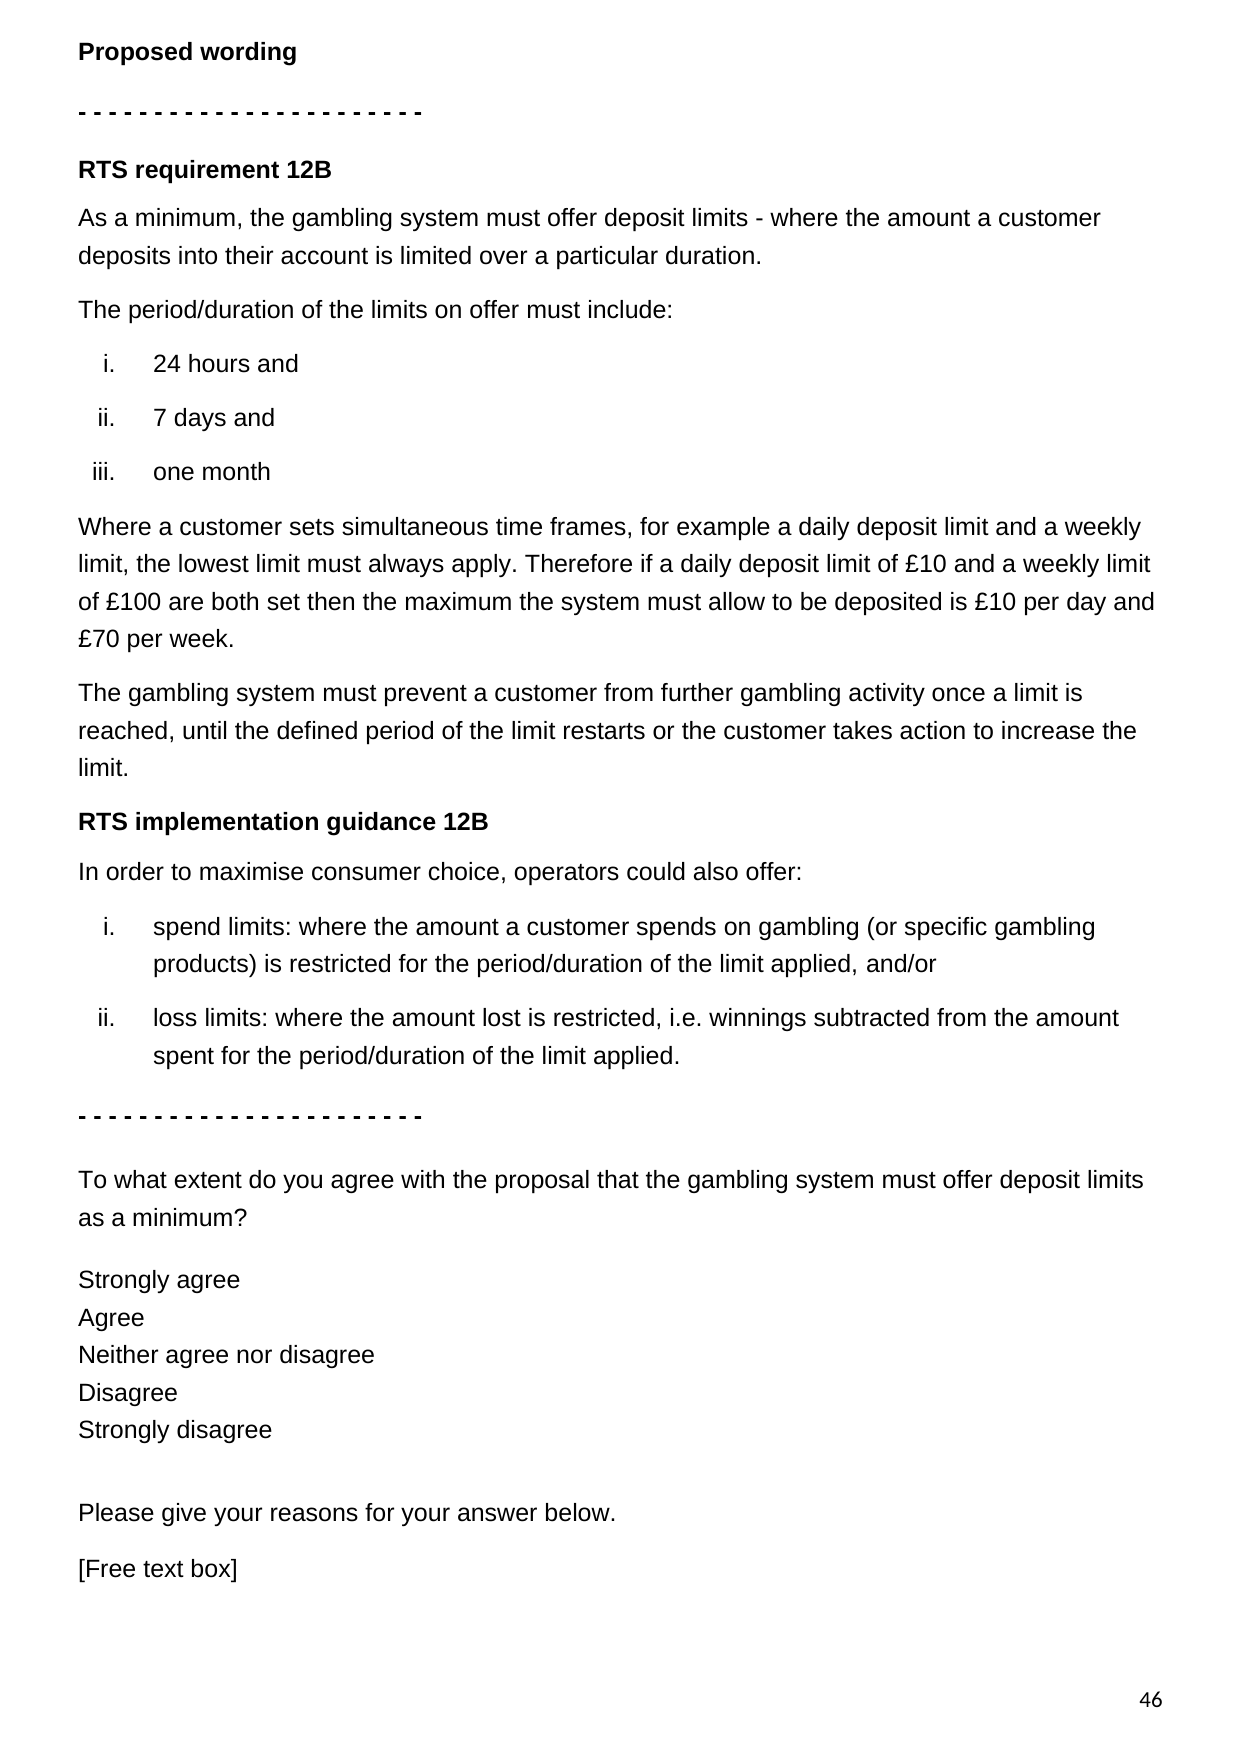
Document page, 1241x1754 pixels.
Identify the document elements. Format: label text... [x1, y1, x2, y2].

text - - - - - - - - - - - - - - - - - - - - - - - [78, 97, 1162, 126]
text Where a customer sets simultaneous time frames, for example a daily deposit limit and a weekly limit, the lowest limit must always apply. Therefore if a daily deposit limit of £10 and a weekly limit of £100 are both set then the maximum the system must allow to be deposited is £10 per day and £70 per week. [78, 505, 1162, 655]
text As a minimum, the gambling system must offer deposit limits - where the amount a customer deposits into their account is limited over a particular duration. [78, 197, 1162, 272]
text The period/duration of the limits on offer must include: [78, 288, 1162, 326]
text In order to maximise consumer choice, operators could also offer: [78, 851, 1162, 888]
list loss limits: where the amount lost is restricted, i.e. winnings subtracted from the amount spent for the period/duration of the limit applied. [115, 997, 1162, 1072]
text Agree [78, 1296, 1162, 1334]
text Disagree [78, 1371, 1162, 1409]
text - - - - - - - - - - - - - - - - - - - - - - - [78, 1101, 1162, 1129]
subtitle Proposed wording [78, 37, 1162, 66]
text To what extent do you agree with the proposal that the gambling system must offer deposit limits as a minimum? [78, 1159, 1162, 1234]
text [Free text box] [78, 1554, 1162, 1582]
list 7 days and [115, 397, 1162, 434]
list 24 hours and [115, 342, 1162, 380]
text Strongly agree [78, 1259, 1162, 1296]
text Strongly disagree [78, 1409, 1162, 1446]
text RTS requirement 12B [78, 155, 1162, 184]
text The gambling system must prevent a customer from further gambling activity once a limit is reached, until the defined period of the limit restarts or the customer takes action to increase the limit. [78, 672, 1162, 784]
text RTS implementation guidance 12B [78, 801, 1162, 838]
text Neither agree nor disagree [78, 1334, 1162, 1371]
list spend limits: where the amount a customer spends on gambling (or specific gambling products) is restricted for the period/duration of the limit applied, and/or [115, 905, 1162, 980]
list one month [115, 451, 1162, 488]
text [78, 1491, 1162, 1529]
